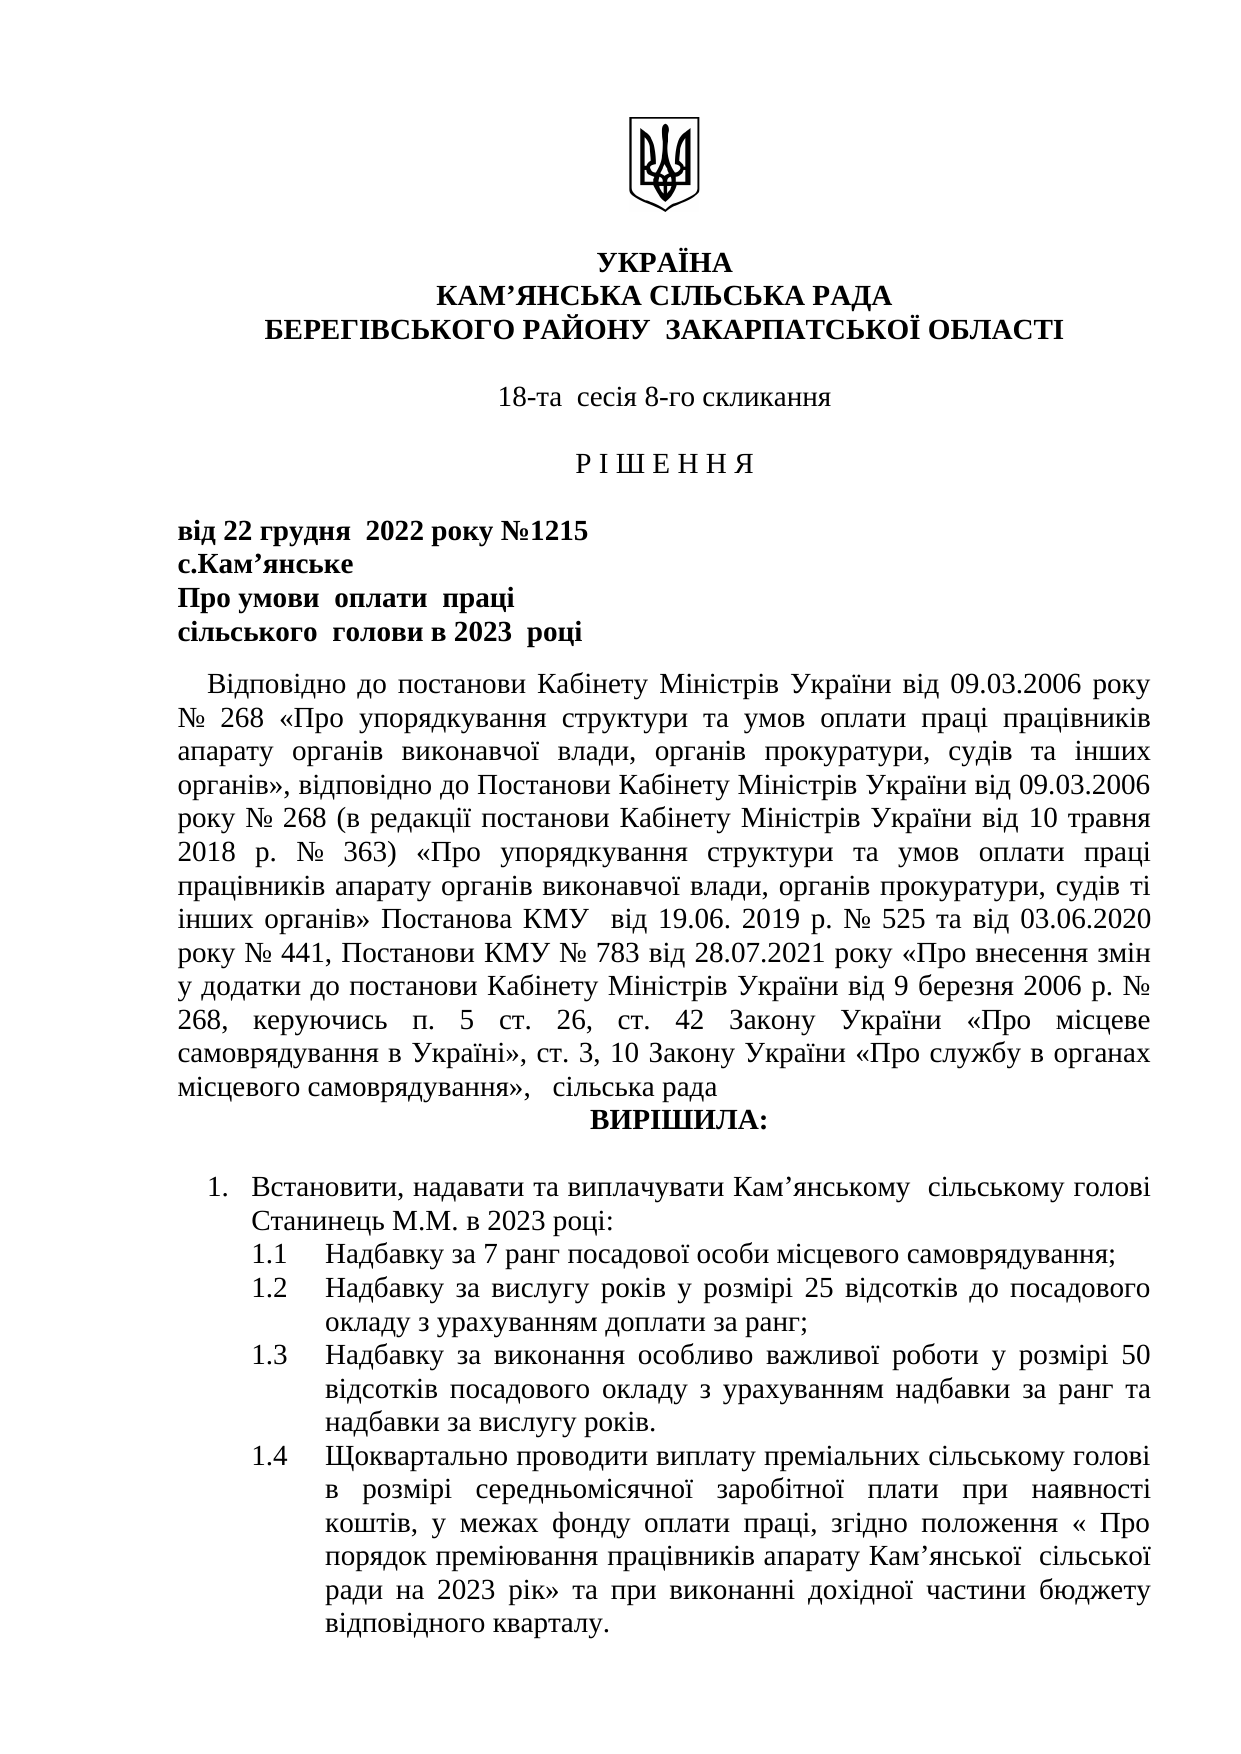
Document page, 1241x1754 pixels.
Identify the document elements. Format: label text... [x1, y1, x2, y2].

text Р І Ш Е Н Н Я [177, 446, 1152, 479]
picture [629, 117, 700, 212]
list Надбавку за 7 ранг посадової особи місцевого самоврядування; [251, 1237, 1152, 1270]
list Щоквартально проводити виплату преміальних сільському голові в розмірі середньомісячної заробітної плати при наявності коштів, у межах фонду оплати праці, згідно положення « Про порядок преміювання працівників апарату Кам’янської сільської ради на 2023 рік» та при виконанні дохідної частини бюджету відповідного кварталу. [251, 1438, 1152, 1639]
text від 22 грудня 2022 року №1215 [177, 513, 1152, 547]
text КАМ’ЯНСЬКА СІЛЬСЬКА РАДА [177, 278, 1152, 312]
text Відповідно до постанови Кабінету Міністрів України від 09.03.2006 року № 268 «Про упорядкування структури та умов оплати праці працівників апарату органів виконавчої влади, органів прокуратури, судів та інших органів», відповідно до Постанови Кабінету Міністрів України від 09.03.2006 року № 268 (в редакції постанови Кабінету Міністрів України від 10 травня 2018 р. № 363) «Про упорядкування структури та умов оплати праці працівників апарату органів виконавчої влади, органів прокуратури, судів ті інших органів» Постанова КМУ від 19.06. 2019 р. № 525 та від 03.06.2020 року № 441, Постанови КМУ № 783 від 28.07.2021 року «Про внесення змін у додатки до постанови Кабінету Міністрів України від 9 березня 2006 р. № 268, керуючись п. 5 ст. 26, ст. 42 Закону України «Про місцеве самоврядування в Україні», ст. 3, 10 Закону України «Про службу в органах місцевого самоврядування», сільська рада [177, 666, 1152, 1102]
text с.Кам’янське [177, 547, 1152, 580]
text ВИРІШИЛА: [177, 1102, 1152, 1136]
list Надбавку за виконання особливо важливої роботи у розмірі 50 відсотків посадового окладу з урахуванням надбавки за ранг та надбавки за вислугу років. [251, 1337, 1152, 1438]
text Про умови оплати праці [177, 580, 1152, 614]
list 18-та сесія 8-го скликання [177, 379, 1152, 412]
list Надбавку за вислугу років у розмірі 25 відсотків до посадового окладу з урахуванням доплати за ранг; [251, 1270, 1152, 1337]
text сільського голови в 2023 році [177, 614, 1152, 647]
text БЕРЕГІВСЬКОГО РАЙОНУ ЗАКАРПАТСЬКОЇ ОБЛАСТІ [177, 312, 1152, 345]
list Встановити, надавати та виплачувати Кам’янському сільському голові Станинець М.М. в 2023 році: [207, 1169, 1152, 1237]
text УКРАЇНА [177, 245, 1152, 278]
